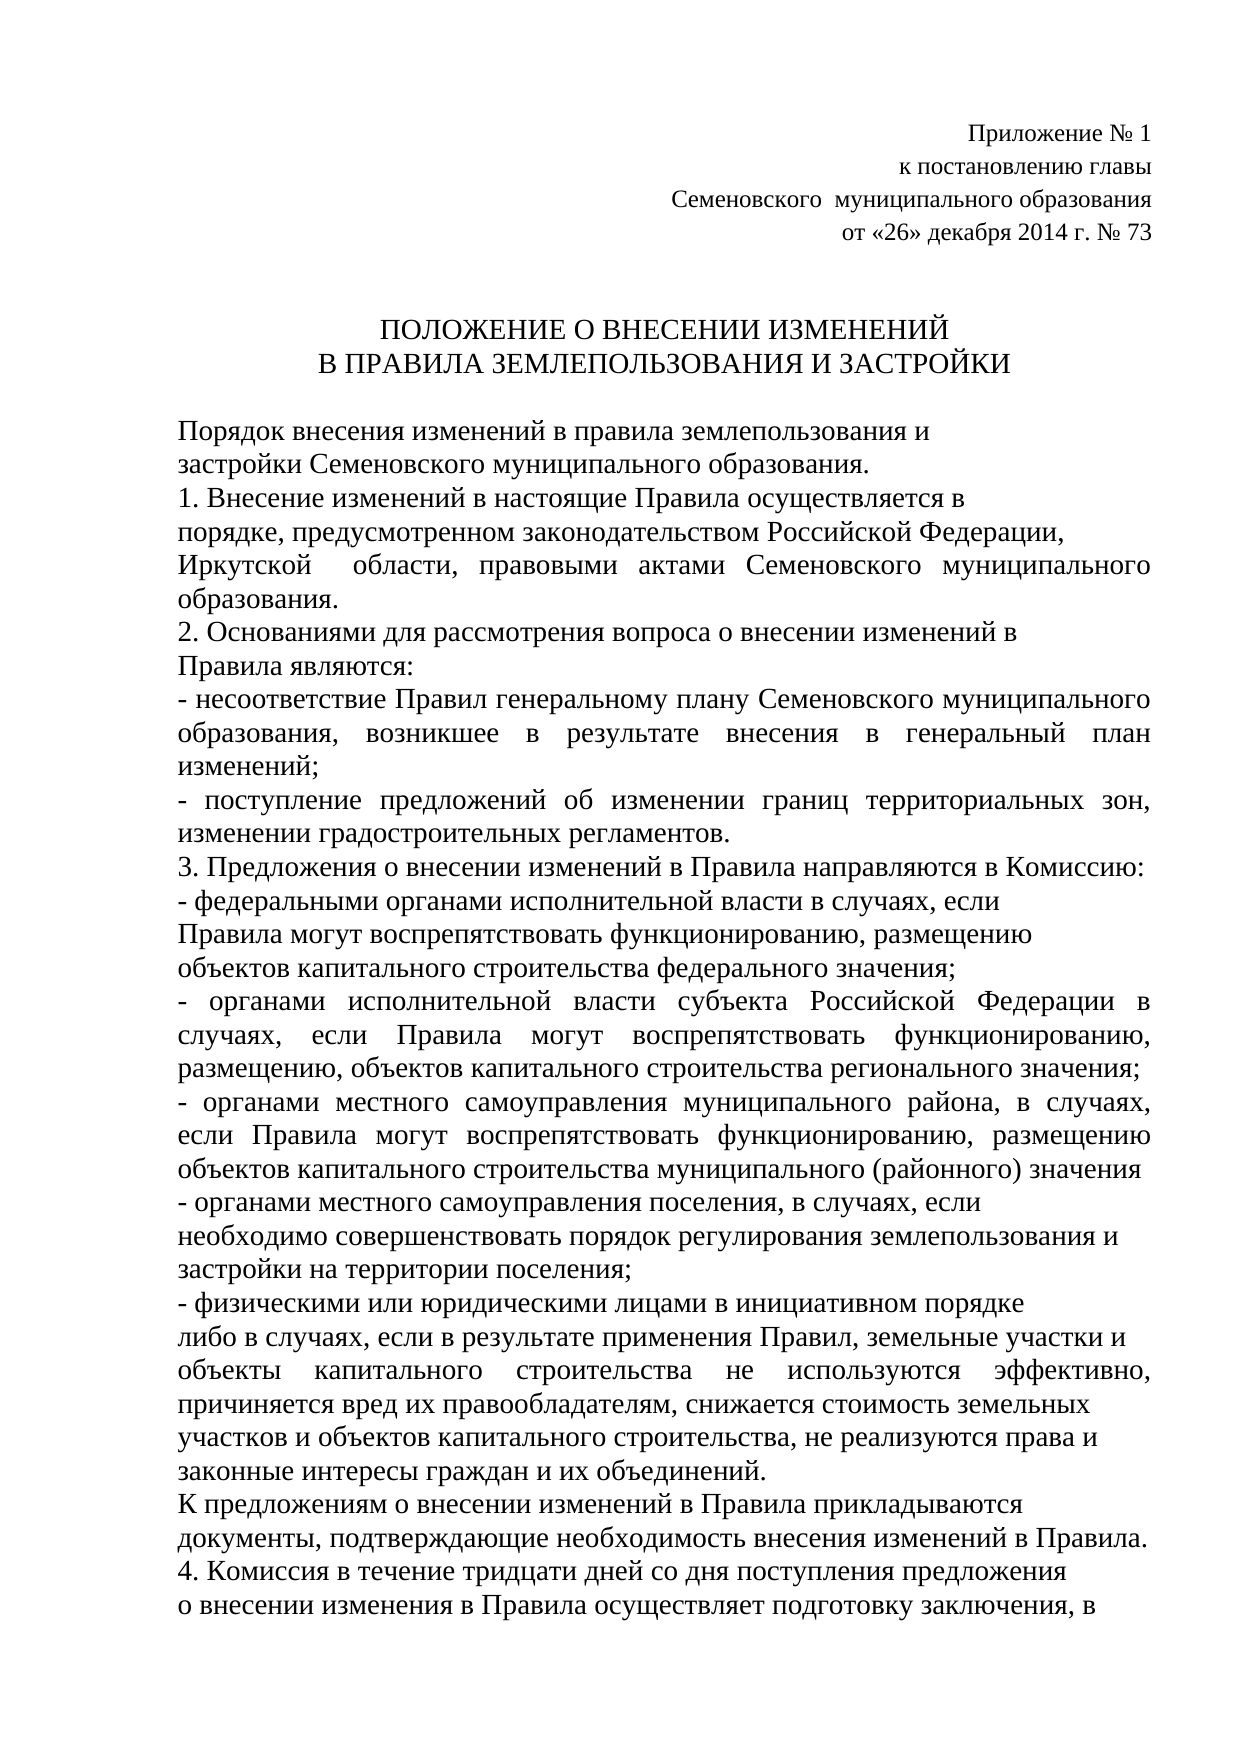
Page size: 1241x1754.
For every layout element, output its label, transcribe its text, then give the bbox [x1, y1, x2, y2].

text Порядок внесения изменений в правила землепользования и [177, 413, 1152, 447]
text - физическими или юридическими лицами в инициативном порядке [177, 1285, 1152, 1319]
text Правила могут воспрепятствовать функционированию, размещению [177, 916, 1152, 950]
text Правила являются: [177, 648, 1152, 681]
text застройки на территории поселения; [177, 1252, 1152, 1285]
text - органами местного самоуправления поселения, в случаях, если [177, 1184, 1152, 1218]
text участков и объектов капитального строительства, не реализуются права и [177, 1419, 1152, 1453]
text законные интересы граждан и их объединений. [177, 1453, 1152, 1486]
text - поступление предложений об изменении границ территориальных зон, изменении градостроительных регламентов. [177, 782, 1152, 849]
text К предложениям о внесении изменений в Правила прикладываются [177, 1486, 1152, 1520]
text объектов капитального строительства федерального значения; [177, 950, 1152, 983]
text Приложение № 1 [177, 118, 1152, 147]
text 1. Внесение изменений в настоящие Правила осуществляется в [177, 480, 1152, 514]
text ПОЛОЖЕНИЕ О ВНЕСЕНИИ ИЗМЕНЕНИЙ [177, 312, 1152, 346]
text к постановлению главы [177, 151, 1152, 180]
text либо в случаях, если в результате применения Правил, земельные участки и [177, 1319, 1152, 1352]
text В ПРАВИЛА ЗЕМЛЕПОЛЬЗОВАНИЯ И ЗАСТРОЙКИ [177, 346, 1152, 379]
text 4. Комиссия в течение тридцати дней со дня поступления предложения [177, 1553, 1152, 1587]
text 2. Основаниями для рассмотрения вопроса о внесении изменений в [177, 614, 1152, 648]
text порядке, предусмотренном законодательством Российской Федерации, [177, 514, 1152, 547]
text документы, подтверждающие необходимость внесения изменений в Правила. [177, 1520, 1152, 1553]
text о внесении изменения в Правила осуществляет подготовку заключения, в [177, 1587, 1152, 1621]
text - федеральными органами исполнительной власти в случаях, если [177, 883, 1152, 916]
text - органами исполнительной власти субъекта Российской Федерации в случаях, если Правила могут воспрепятствовать функционированию, размещению, объектов капитального строительства регионального значения; [177, 983, 1152, 1084]
text объекты капитального строительства не используются эффективно, причиняется вред их правообладателям, снижается стоимость земельных [177, 1352, 1152, 1419]
text застройки Семеновского муниципального образования. [177, 447, 1152, 480]
text от «26» декабря 2014 г. № 73 [177, 217, 1152, 246]
text 3. Предложения о внесении изменений в Правила направляются в Комиссию: [177, 849, 1152, 883]
text - несоответствие Правил генеральному плану Семеновского муниципального образования, возникшее в результате внесения в генеральный план изменений; [177, 681, 1152, 782]
text необходимо совершенствовать порядок регулирования землепользования и [177, 1218, 1152, 1252]
text - органами местного самоуправления муниципального района, в случаях, если Правила могут воспрепятствовать функционированию, размещению объектов капитального строительства муниципального (районного) значения [177, 1084, 1152, 1184]
text Иркутской области, правовыми актами Семеновского муниципального образования. [177, 547, 1152, 614]
text Семеновского муниципального образования [177, 184, 1152, 213]
